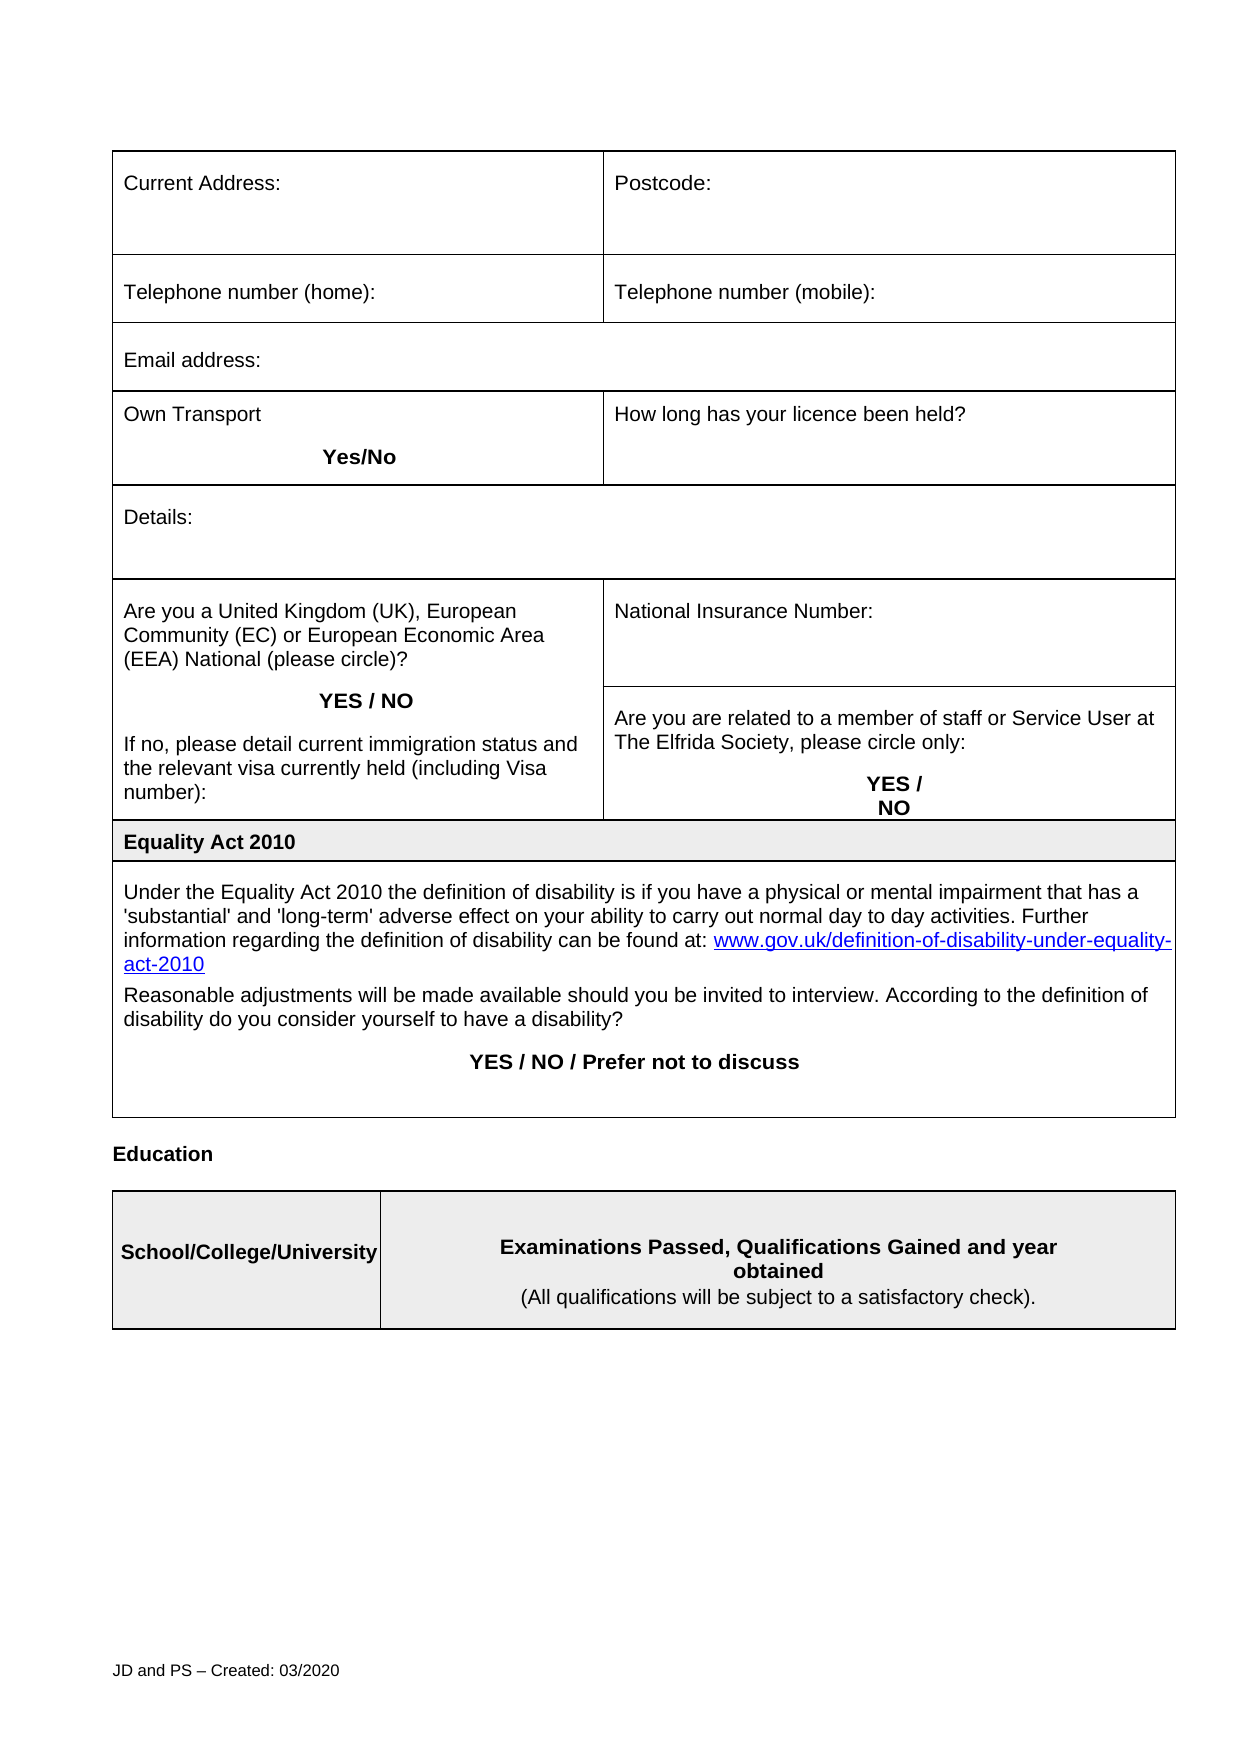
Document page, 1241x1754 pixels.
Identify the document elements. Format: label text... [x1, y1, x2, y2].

table_header Examinations Passed, Qualifications Gained and year obtained (All qualifications will be subject to a satisfactory check). [381, 1192, 1175, 1328]
table_cell Email address: [113, 323, 1175, 390]
table_cell Own Transport Yes/No [113, 392, 603, 484]
table_cell Current Address: [113, 152, 603, 254]
table_header School/College/University [113, 1192, 380, 1328]
table_cell Are you a United Kingdom (UK), European Community (EC) or European Economic Area (EEA) National (please circle)? YES / NO If no, please detail current immigration status and the relevant visa currently held (including Visa number): [113, 580, 603, 819]
table_cell Telephone number (home): [113, 255, 603, 322]
table_cell Under the Equality Act 2010 the definition of disability is if you have a physical or mental impairment that has a 'substantial' and 'long-term' adverse effect on your ability to carry out normal day to day activities. Further information regarding the definition of disability can be found at: www.gov.uk/definition-of-disability-under-equality-act-2010 Reasonable adjustments will be made available should you be invited to interview. According to the definition of disability do you consider yourself to have a disability? YES / NO / Prefer not to discuss [113, 862, 1175, 1117]
text Education [112, 1142, 1128, 1166]
table_cell Equality Act 2010 [113, 821, 1175, 860]
table_cell Details: [113, 486, 1175, 578]
table_cell How long has your licence been held? [604, 392, 1175, 484]
table_cell Postcode: [604, 152, 1175, 254]
table_cell Are you are related to a member of staff or Service User at The Elfrida Society, please circle only: YES / NO [604, 687, 1175, 819]
table_cell National Insurance Number: [604, 580, 1175, 686]
table_cell Telephone number (mobile): [604, 255, 1175, 322]
